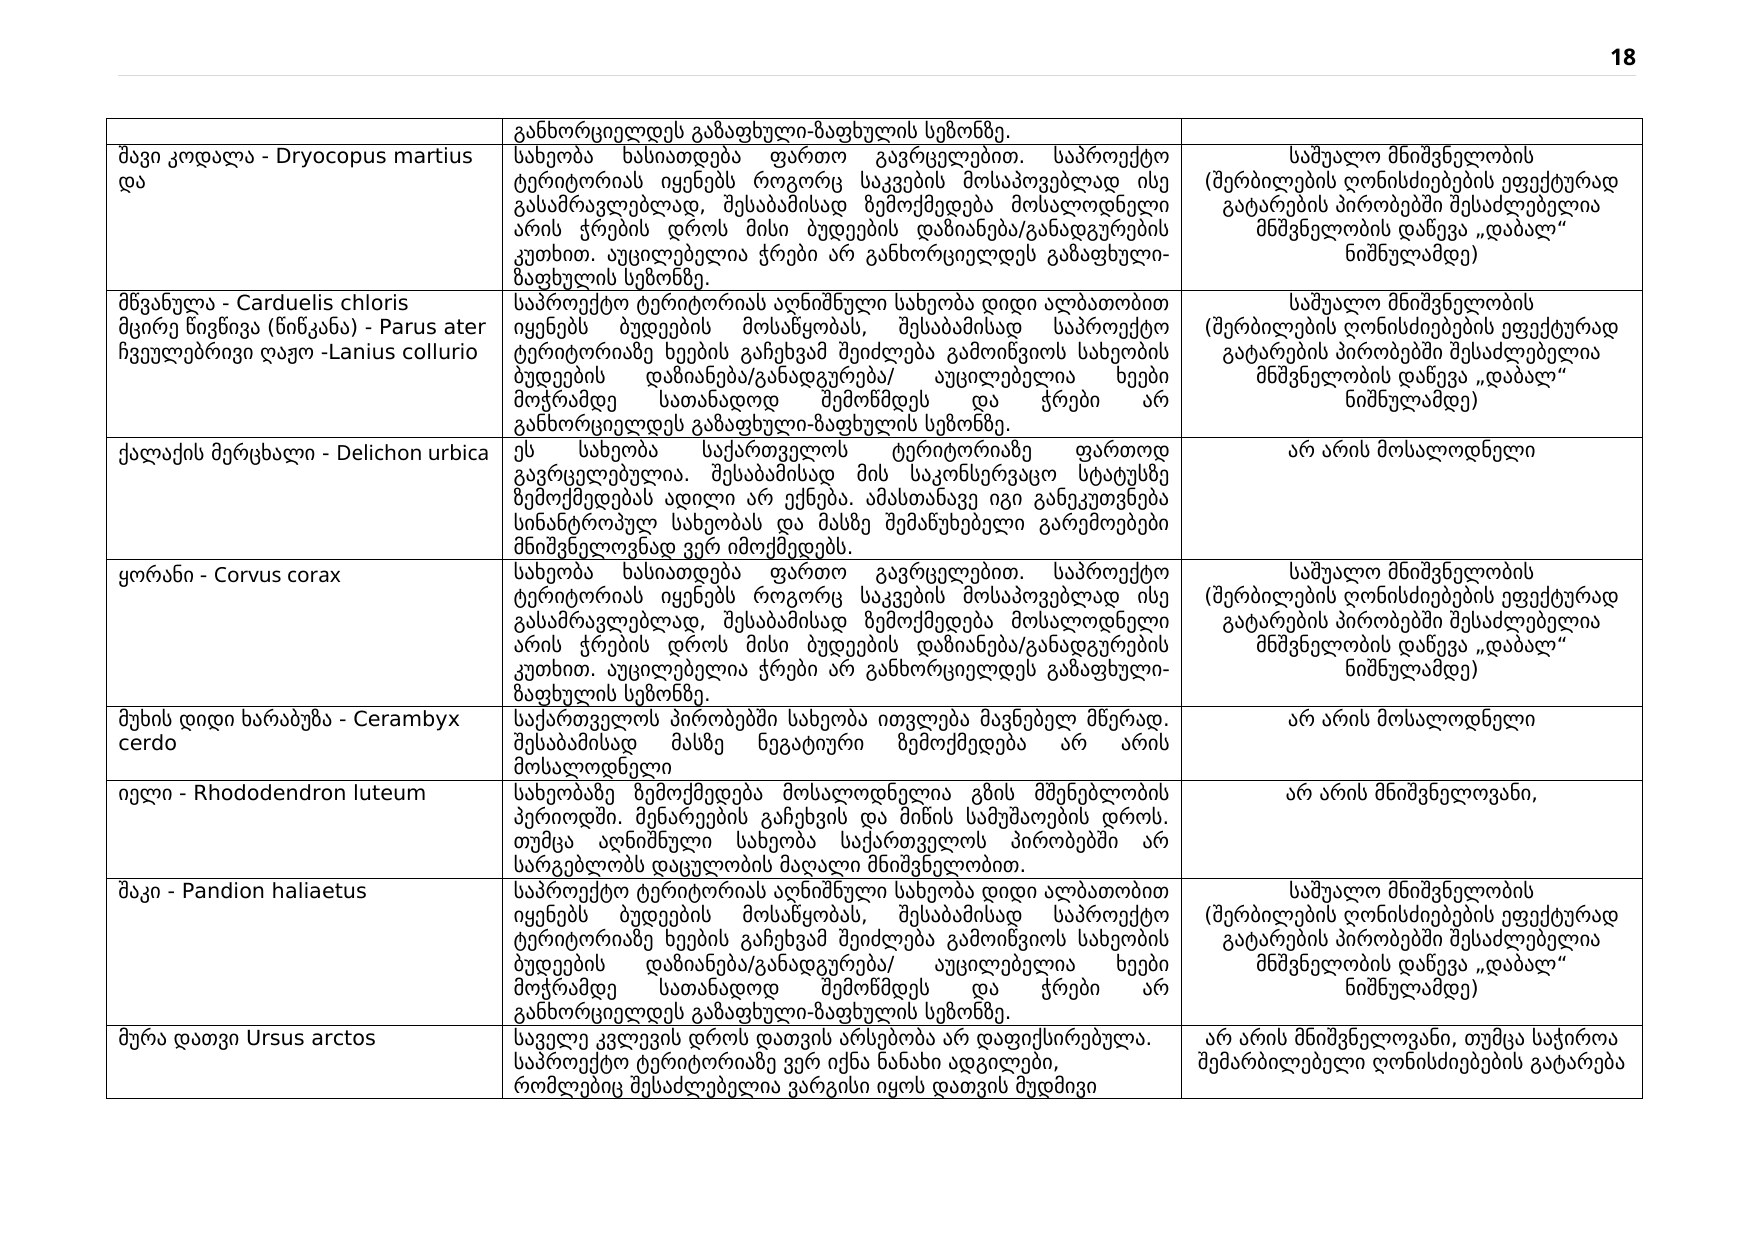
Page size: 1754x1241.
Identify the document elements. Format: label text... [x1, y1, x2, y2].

table_cell საპროექტო ტერიტორიას აღნიშნული სახეობა დიდი ალბათობით იყენებს ბუდეების მოსაწყობას, შესაბამისად საპროექტო ტერიტორიაზე ხეების გაჩეხვამ შეიძლება გამოიწვიოს სახეობის ბუდეების დაზიანება/განადგურება/ აუცილებელია ხეები მოჭრამდე სათანადოდ შემოწმდეს და ჭრები არ განხორციელდეს გაზაფხული-ზაფხულის სეზონზე. [503, 879, 1181, 1024]
table_cell საპროექტო ტერიტორიას აღნიშნული სახეობა დიდი ალბათობით იყენებს ბუდეების მოსაწყობას, შესაბამისად საპროექტო ტერიტორიაზე ხეების გაჩეხვამ შეიძლება გამოიწვიოს სახეობის ბუდეების დაზიანება/განადგურება/ აუცილებელია ხეები მოჭრამდე სათანადოდ შემოწმდეს და ჭრები არ განხორციელდეს გაზაფხული-ზაფხულის სეზონზე. [503, 291, 1181, 437]
table_cell მუხის დიდი ხარაბუზა - Cerambyx cerdo [107, 707, 502, 780]
table_cell საშუალო მნიშვნელობის (შერბილების ღონისძიებების ეფექტურად გატარების პირობებში შესაძლებელია მნშვნელობის დაწევა „დაბალ“ ნიშნულამდე) [1182, 560, 1642, 706]
table_cell სახეობაზე ზემოქმედება მოსალოდნელია გზის მშენებლობის პერიოდში. მენარეების გაჩეხვის და მიწის სამუშაოების დროს. თუმცა აღნიშნული სახეობა საქართველოს პირობებში არ სარგებლობს დაცულობის მაღალი მნიშვნელობით. [503, 781, 1181, 878]
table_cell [1182, 1026, 1642, 1098]
table_cell არ არის მნიშვნელოვანი, [1182, 781, 1642, 878]
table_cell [503, 1026, 1181, 1098]
table_cell საშუალო მნიშვნელობის (შერბილების ღონისძიებების ეფექტურად გატარების პირობებში შესაძლებელია მნშვნელობის დაწევა „დაბალ“ ნიშნულამდე) [1182, 291, 1642, 437]
table_cell მწვანულა - Carduelis chloris მცირე წივწივა (წიწკანა) - Parus ater ჩვეულებრივი ღაჟო -Lanius collurio [107, 291, 502, 437]
table_cell საშუალო მნიშვნელობის (შერბილების ღონისძიებების ეფექტურად გატარების პირობებში შესაძლებელია მნშვნელობის დაწევა „დაბალ“ ნიშნულამდე) [1182, 145, 1642, 290]
table_cell ქალაქის მერცხალი - Delichon urbica [107, 438, 502, 559]
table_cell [1182, 119, 1642, 143]
table_cell ყორანი - Corvus corax [107, 560, 502, 706]
table_cell სახეობა ხასიათდება ფართო გავრცელებით. საპროექტო ტერიტორიას იყენებს როგორც საკვების მოსაპოვებლად ისე გასამრავლებლად, შესაბამისად ზემოქმედება მოსალოდნელი არის ჭრების დროს მისი ბუდეების დაზიანება/განადგურების კუთხით. აუცილებელია ჭრები არ განხორციელდეს გაზაფხული-ზაფხულის სეზონზე. [503, 560, 1181, 706]
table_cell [503, 119, 1181, 143]
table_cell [107, 1026, 502, 1098]
table_cell არ არის მოსალოდნელი [1182, 438, 1642, 559]
table_cell სახეობა ხასიათდება ფართო გავრცელებით. საპროექტო ტერიტორიას იყენებს როგორც საკვების მოსაპოვებლად ისე გასამრავლებლად, შესაბამისად ზემოქმედება მოსალოდნელი არის ჭრების დროს მისი ბუდეების დაზიანება/განადგურების კუთხით. აუცილებელია ჭრები არ განხორციელდეს გაზაფხული-ზაფხულის სეზონზე. [503, 145, 1181, 290]
table_cell ეს სახეობა საქართველოს ტერიტორიაზე ფართოდ გავრცელებულია. შესაბამისად მის საკონსერვაცო სტატუსზე ზემოქმედებას ადილი არ ექნება. ამასთანავე იგი განეკუთვნება სინანტროპულ სახეობას და მასზე შემაწუხებელი გარემოებები მნიშვნელოვნად ვერ იმოქმედებს. [503, 438, 1181, 559]
table_cell იელი - Rhododendron luteum [107, 781, 502, 878]
table_cell საშუალო მნიშვნელობის (შერბილების ღონისძიებების ეფექტურად გატარების პირობებში შესაძლებელია მნშვნელობის დაწევა „დაბალ“ ნიშნულამდე) [1182, 879, 1642, 1024]
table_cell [107, 119, 502, 143]
table_cell საქართველოს პირობებში სახეობა ითვლება მავნებელ მწერად. შესაბამისად მასზე ნეგატიური ზემოქმედება არ არის მოსალოდნელი [503, 707, 1181, 780]
table_cell შავი კოდალა - Dryocopus martius და [107, 145, 502, 290]
table_cell შაკი - Pandion haliaetus [107, 879, 502, 1024]
table_cell არ არის მოსალოდნელი [1182, 707, 1642, 780]
